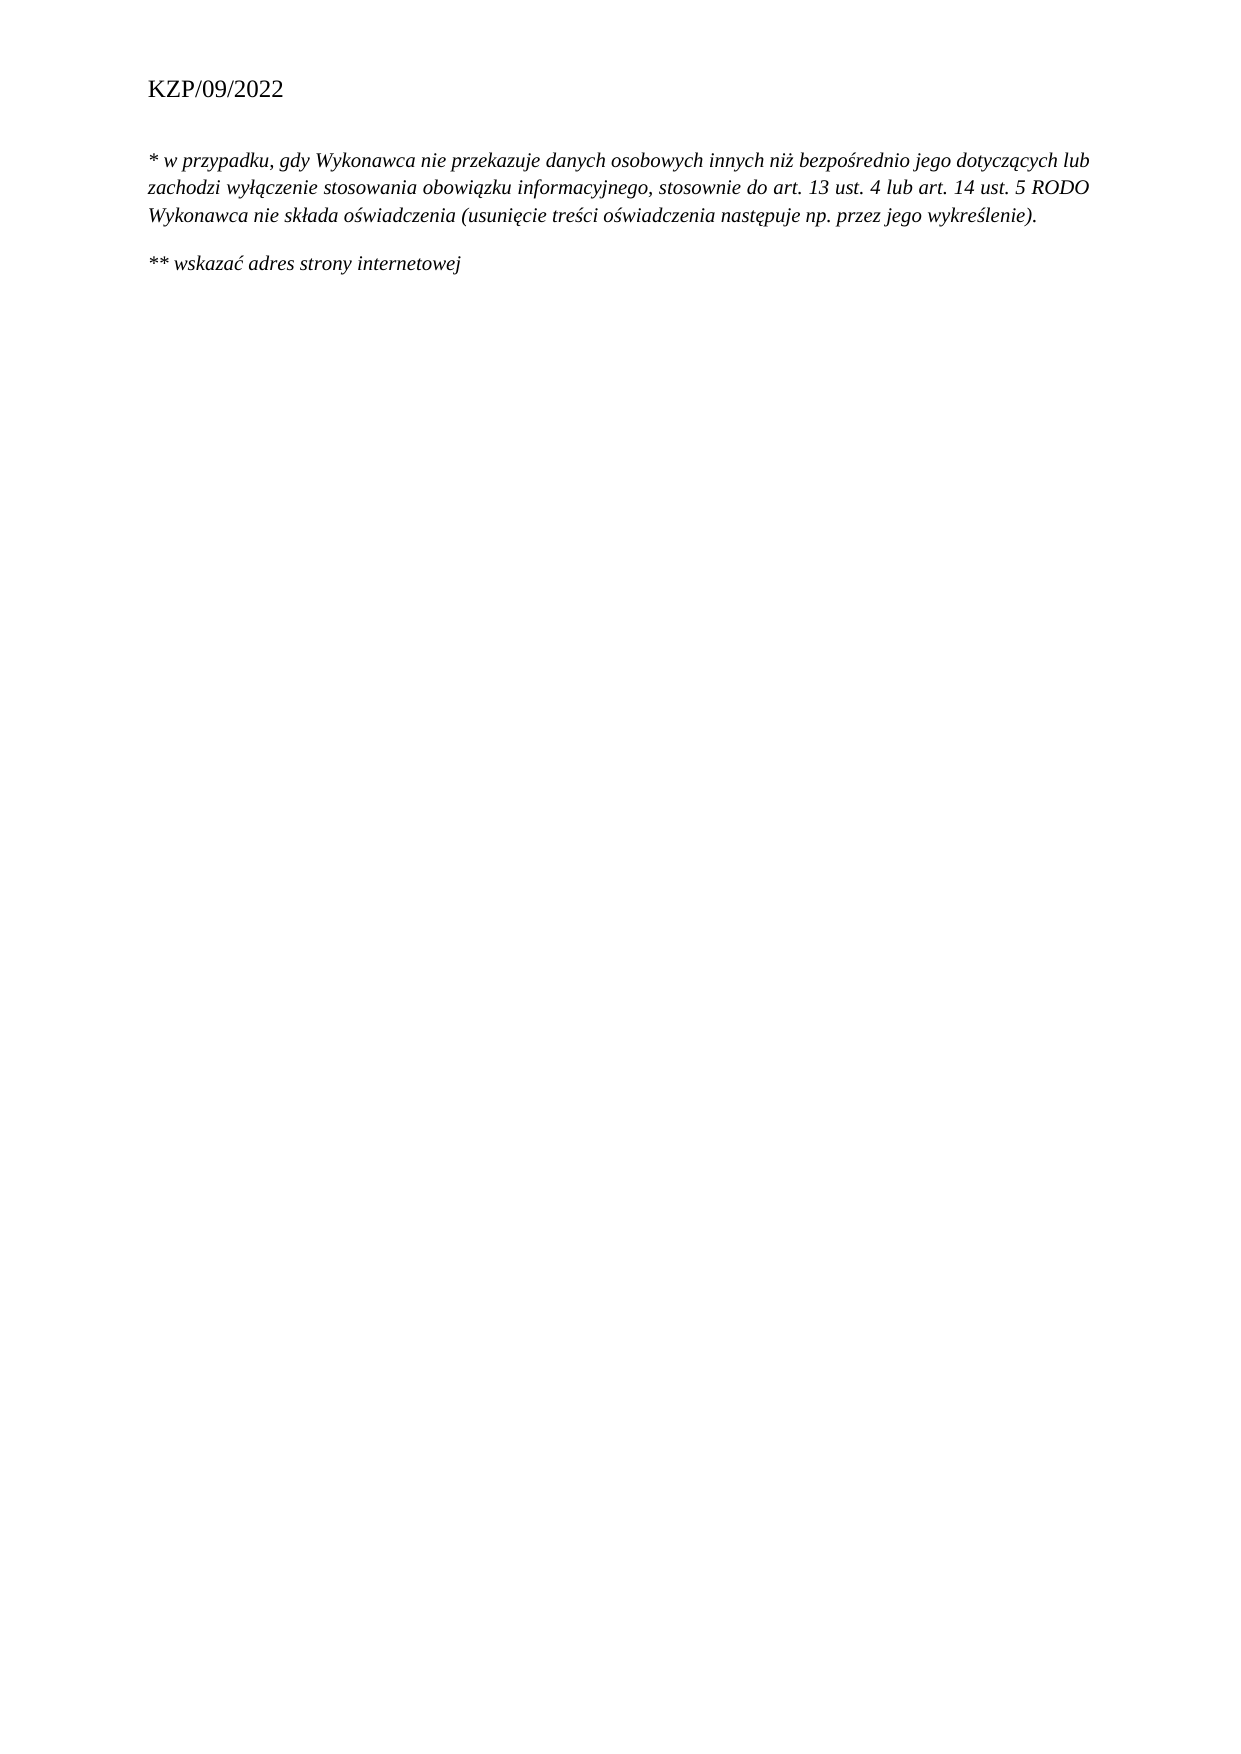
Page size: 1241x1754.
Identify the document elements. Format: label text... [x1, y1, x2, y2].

text * w przypadku, gdy Wykonawca nie przekazuje danych osobowych innych niż bezpośrednio jego dotyczących lub zachodzi wyłączenie stosowania obowiązku informacyjnego, stosownie do art. 13 ust. 4 lub art. 14 ust. 5 RODO Wykonawca nie składa oświadczenia (usunięcie treści oświadczenia następuje np. przez jego wykreślenie). [148, 148, 1093, 227]
text ** wskazać adres strony internetowej [148, 251, 1093, 275]
